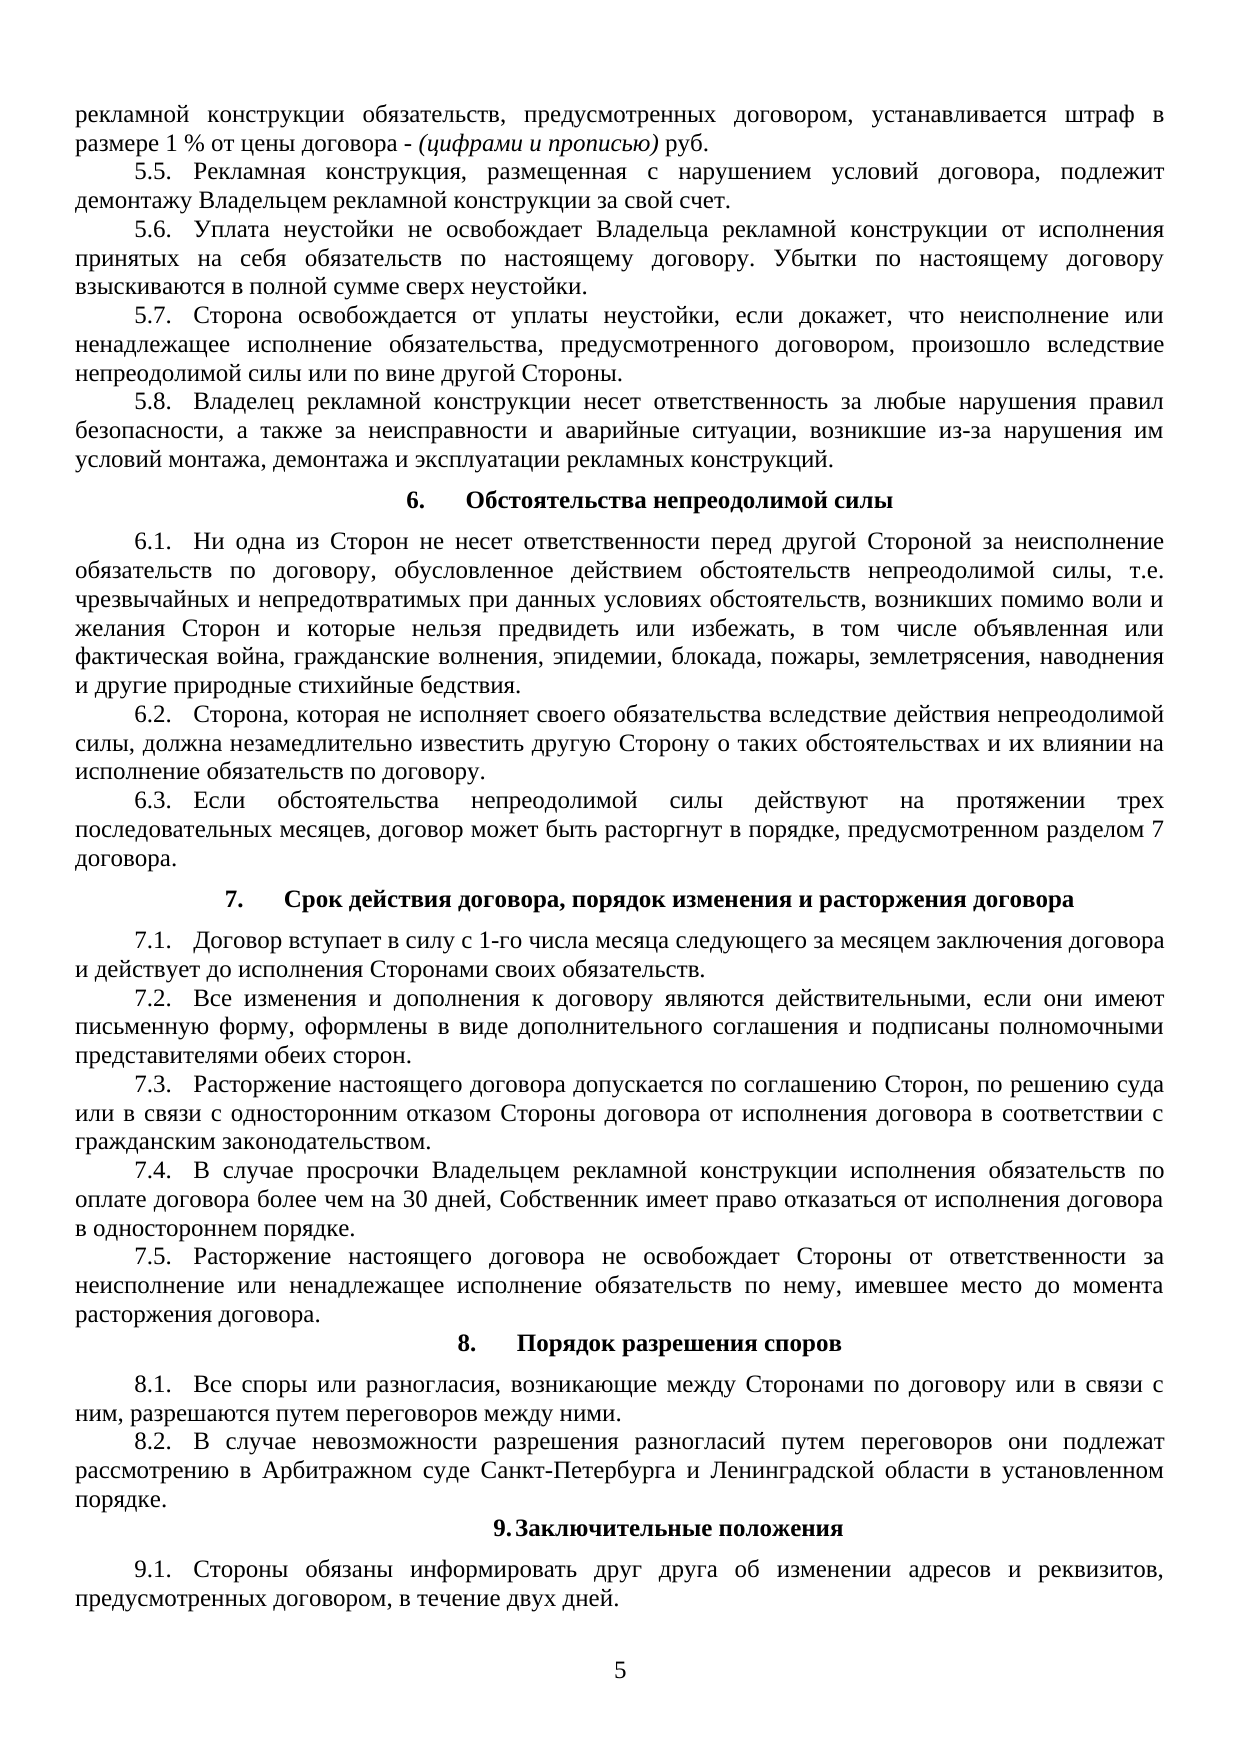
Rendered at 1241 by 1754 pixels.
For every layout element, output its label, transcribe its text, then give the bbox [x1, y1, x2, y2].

list В случае невозможности разрешения разногласий путем переговоров они подлежат рассмотрению в Арбитражном суде Санкт-Петербурга и Ленинградской области в установленном порядке. [75, 1426, 1165, 1513]
list Владелец рекламной конструкции несет ответственность за любые нарушения правил безопасности, а также за неисправности и аварийные ситуации, возникшие из-за нарушения им условий монтажа, демонтажа и эксплуатации рекламных конструкций. [75, 386, 1165, 473]
list Сторона, которая не исполняет своего обязательства вследствие действия непреодолимой силы, должна незамедлительно известить другую Сторону о таких обстоятельствах и их влиянии на исполнение обязательств по договору. [75, 699, 1165, 785]
list Обстоятельства непреодолимой силы [75, 485, 1165, 514]
list Уплата неустойки не освобождает Владельца рекламной конструкции от исполнения принятых на себя обязательств по настоящему договору. Убытки по настоящему договору взыскиваются в полной сумме сверх неустойки. [75, 214, 1165, 300]
list Сторона освобождается от уплаты неустойки, если докажет, что неисполнение или ненадлежащее исполнение обязательства, предусмотренного договором, произошло вследствие непреодолимой силы или по вине другой Стороны. [75, 300, 1165, 386]
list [75, 99, 1165, 156]
list Заключительные положения [112, 1513, 1165, 1541]
list Рекламная конструкция, размещенная с нарушением условий договора, подлежит демонтажу Владельцем рекламной конструкции за свой счет. [75, 156, 1165, 214]
list Договор вступает в силу с 1-го числа месяца следующего за месяцем заключения договора и действует до исполнения Сторонами своих обязательств. [75, 925, 1165, 983]
list Все изменения и дополнения к договору являются действительными, если они имеют письменную форму, оформлены в виде дополнительного соглашения и подписаны полномочными представителями обеих сторон. [75, 983, 1165, 1069]
list Расторжение настоящего договора допускается по соглашению Сторон, по решению суда или в связи с односторонним отказом Стороны договора от исполнения договора в соответствии с гражданским законодательством. [75, 1069, 1165, 1155]
list В случае просрочки Владельцем рекламной конструкции исполнения обязательств по оплате договора более чем на 30 дней, Собственник имеет право отказаться от исполнения договора в одностороннем порядке. [75, 1155, 1165, 1241]
list Если обстоятельства непреодолимой силы действуют на протяжении трех последовательных месяцев, договор может быть расторгнут в порядке, предусмотренном разделом 7 договора. [75, 785, 1165, 871]
list Все споры или разногласия, возникающие между Сторонами по договору или в связи с ним, разрешаются путем переговоров между ними. [75, 1369, 1165, 1426]
list Стороны обязаны информировать друг друга об изменении адресов и реквизитов, предусмотренных договором, в течение двух дней. [75, 1554, 1165, 1611]
list Расторжение настоящего договора не освобождает Стороны от ответственности за неисполнение или ненадлежащее исполнение обязательств по нему, имевшее место до момента расторжения договора. [75, 1241, 1165, 1328]
list Ни одна из Сторон не несет ответственности перед другой Стороной за неисполнение обязательств по договору, обусловленное действием обстоятельств непреодолимой силы, т.е. чрезвычайных и непредотвратимых при данных условиях обстоятельств, возникших помимо воли и желания Сторон и которые нельзя предвидеть или избежать, в том числе объявленная или фактическая война, гражданские волнения, эпидемии, блокада, пожары, землетрясения, наводнения и другие природные стихийные бедствия. [75, 526, 1165, 699]
list Порядок разрешения споров [75, 1328, 1165, 1356]
list Срок действия договора, порядок изменения и расторжения договора [75, 884, 1165, 913]
